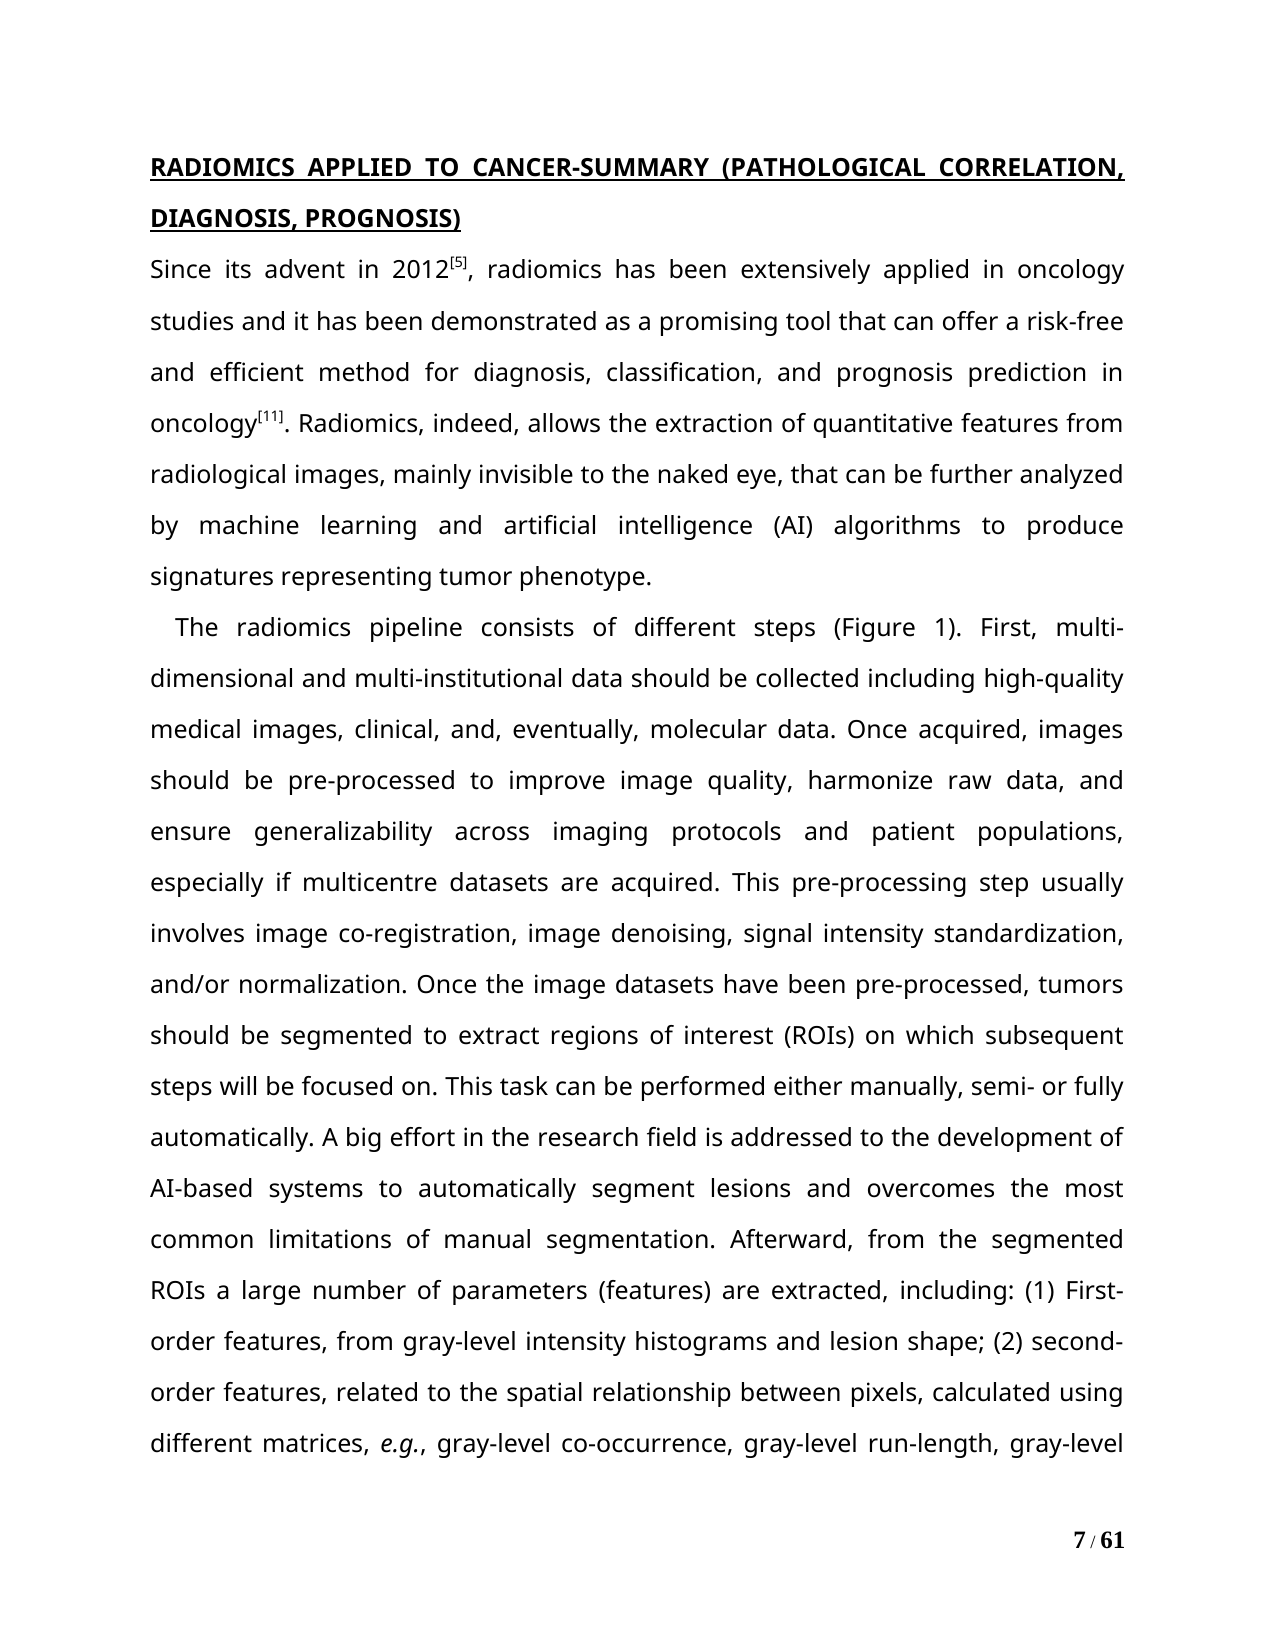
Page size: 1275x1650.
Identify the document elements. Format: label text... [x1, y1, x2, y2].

text Since its advent in 2012[5], radiomics has been extensively applied in oncology studies and it has been demonstrated as a promising tool that can offer a risk-free and efficient method for diagnosis, classification, and prognosis prediction in oncology[11]. Radiomics, indeed, allows the extraction of quantitative features from radiological images, mainly invisible to the naked eye, that can be further analyzed by machine learning and artificial intelligence (AI) algorithms to produce signatures representing tumor phenotype. [150, 252, 1125, 592]
text RADIOMICS APPLIED TO CANCER-SUMMARY (PATHOLOGICAL CORRELATION, DIAGNOSIS, PROGNOSIS) [150, 181, 1125, 235]
text RADIOMICS APPLIED TO CANCER-SUMMARY (PATHOLOGICAL CORRELATION, DIAGNOSIS, PROGNOSIS) [150, 150, 1125, 179]
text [150, 609, 1125, 1460]
